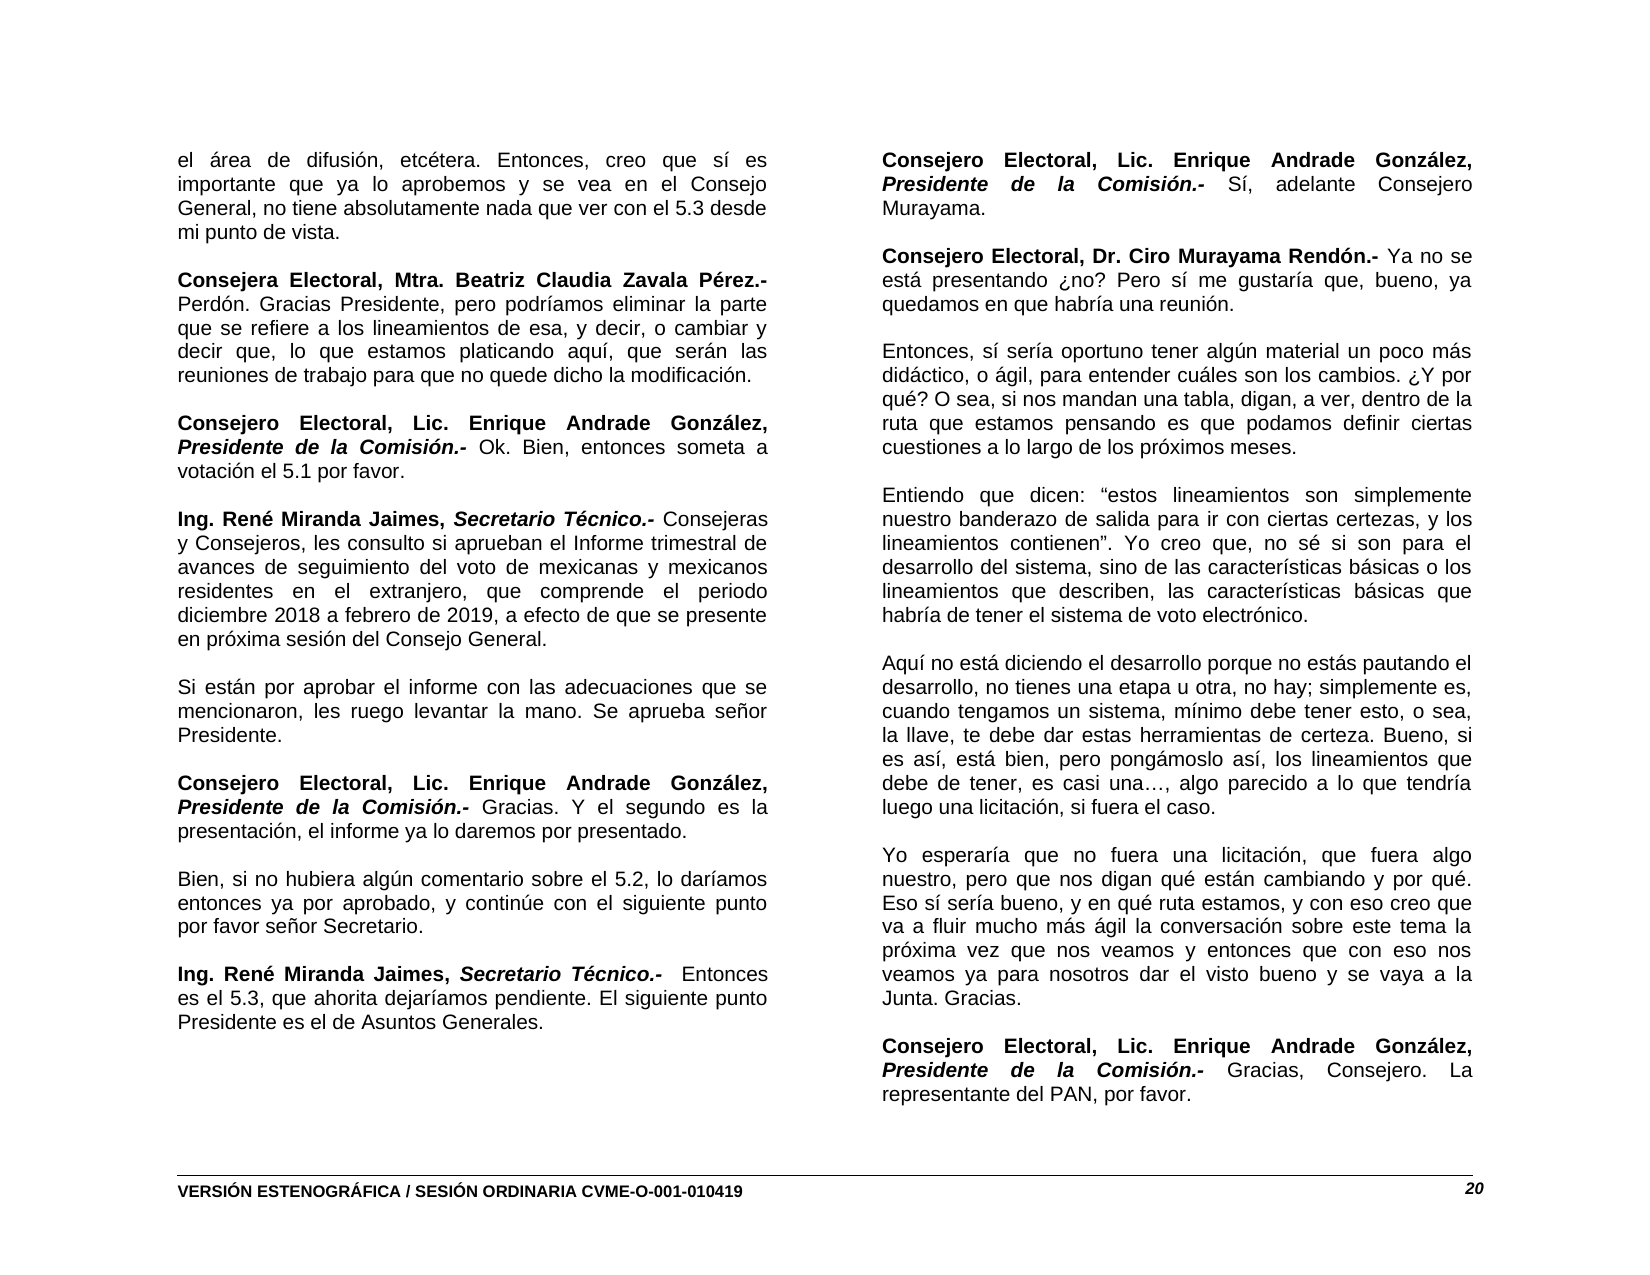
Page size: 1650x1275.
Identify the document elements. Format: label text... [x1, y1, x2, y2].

text Ing. René Miranda Jaimes, Secretario Técnico.- Consejeras y Consejeros, les consulto si aprueban el Informe trimestral de avances de seguimiento del voto de mexicanas y mexicanos residentes en el extranjero, que comprende el periodo diciembre 2018 a febrero de 2019, a efecto de que se presente en próxima sesión del Consejo General. [177, 507, 768, 651]
text Consejero Electoral, Dr. Ciro Murayama Rendón.- Ya no se está presentando ¿no? Pero sí me gustaría que, bueno, ya quedamos en que habría una reunión. [882, 243, 1473, 315]
text Consejero Electoral, Lic. Enrique Andrade González, Presidente de la Comisión.- Sí, adelante Consejero Murayama. [882, 148, 1473, 219]
text Aquí no está diciendo el desarrollo porque no estás pautando el desarrollo, no tienes una etapa u otra, no hay; simplemente es, cuando tengamos un sistema, mínimo debe tener esto, o sea, la llave, te debe dar estas herramientas de certeza. Bueno, si es así, está bien, pero pongámoslo así, los lineamientos que debe de tener, es casi una…, algo parecido a lo que tendría luego una licitación, si fuera el caso. [882, 651, 1473, 818]
text Yo esperaría que no fuera una licitación, que fuera algo nuestro, pero que nos digan qué están cambiando y por qué. Eso sí sería bueno, y en qué ruta estamos, y con eso creo que va a fluir mucho más ágil la conversación sobre este tema la próxima vez que nos veamos y entonces que con eso nos veamos ya para nosotros dar el visto bueno y se vaya a la Junta. Gracias. [882, 842, 1473, 1010]
text Consejero Electoral, Lic. Enrique Andrade González, Presidente de la Comisión.- Ok. Bien, entonces someta a votación el 5.1 por favor. [177, 411, 768, 483]
text Entonces, sí sería oportuno tener algún material un poco más didáctico, o ágil, para entender cuáles son los cambios. ¿Y por qué? O sea, si nos mandan una tabla, digan, a ver, dentro de la ruta que estamos pensando es que podamos definir ciertas cuestiones a lo largo de los próximos meses. [882, 339, 1473, 459]
text Si están por aprobar el informe con las adecuaciones que se mencionaron, les ruego levantar la mano. Se aprueba señor Presidente. [177, 675, 768, 747]
text Ing. René Miranda Jaimes, Secretario Técnico.- Entonces es el 5.3, que ahorita dejaríamos pendiente. El siguiente punto Presidente es el de Asuntos Generales. [177, 962, 768, 1034]
text Consejero Electoral, Lic. Enrique Andrade González, Presidente de la Comisión.- Gracias. Y el segundo es la presentación, el informe ya lo daremos por presentado. [177, 771, 768, 842]
text Entiendo que dicen: “estos lineamientos son simplemente nuestro banderazo de salida para ir con ciertas certezas, y los lineamientos contienen”. Yo creo que, no sé si son para el desarrollo del sistema, sino de las características básicas o los lineamientos que describen, las características básicas que habría de tener el sistema de voto electrónico. [882, 483, 1473, 627]
text Consejera Electoral, Mtra. Beatriz Claudia Zavala Pérez.- Perdón. Gracias Presidente, pero podríamos eliminar la parte que se refiere a los lineamientos de esa, y decir, o cambiar y decir que, lo que estamos platicando aquí, que serán las reuniones de trabajo para que no quede dicho la modificación. [177, 267, 768, 387]
text Bien, si no hubiera algún comentario sobre el 5.2, lo daríamos entonces ya por aprobado, y continúe con el siguiente punto por favor señor Secretario. [177, 866, 768, 938]
text Consejero Electoral, Lic. Enrique Andrade González, Presidente de la Comisión.- Gracias, Consejero. La representante del PAN, por favor. [882, 1034, 1473, 1106]
